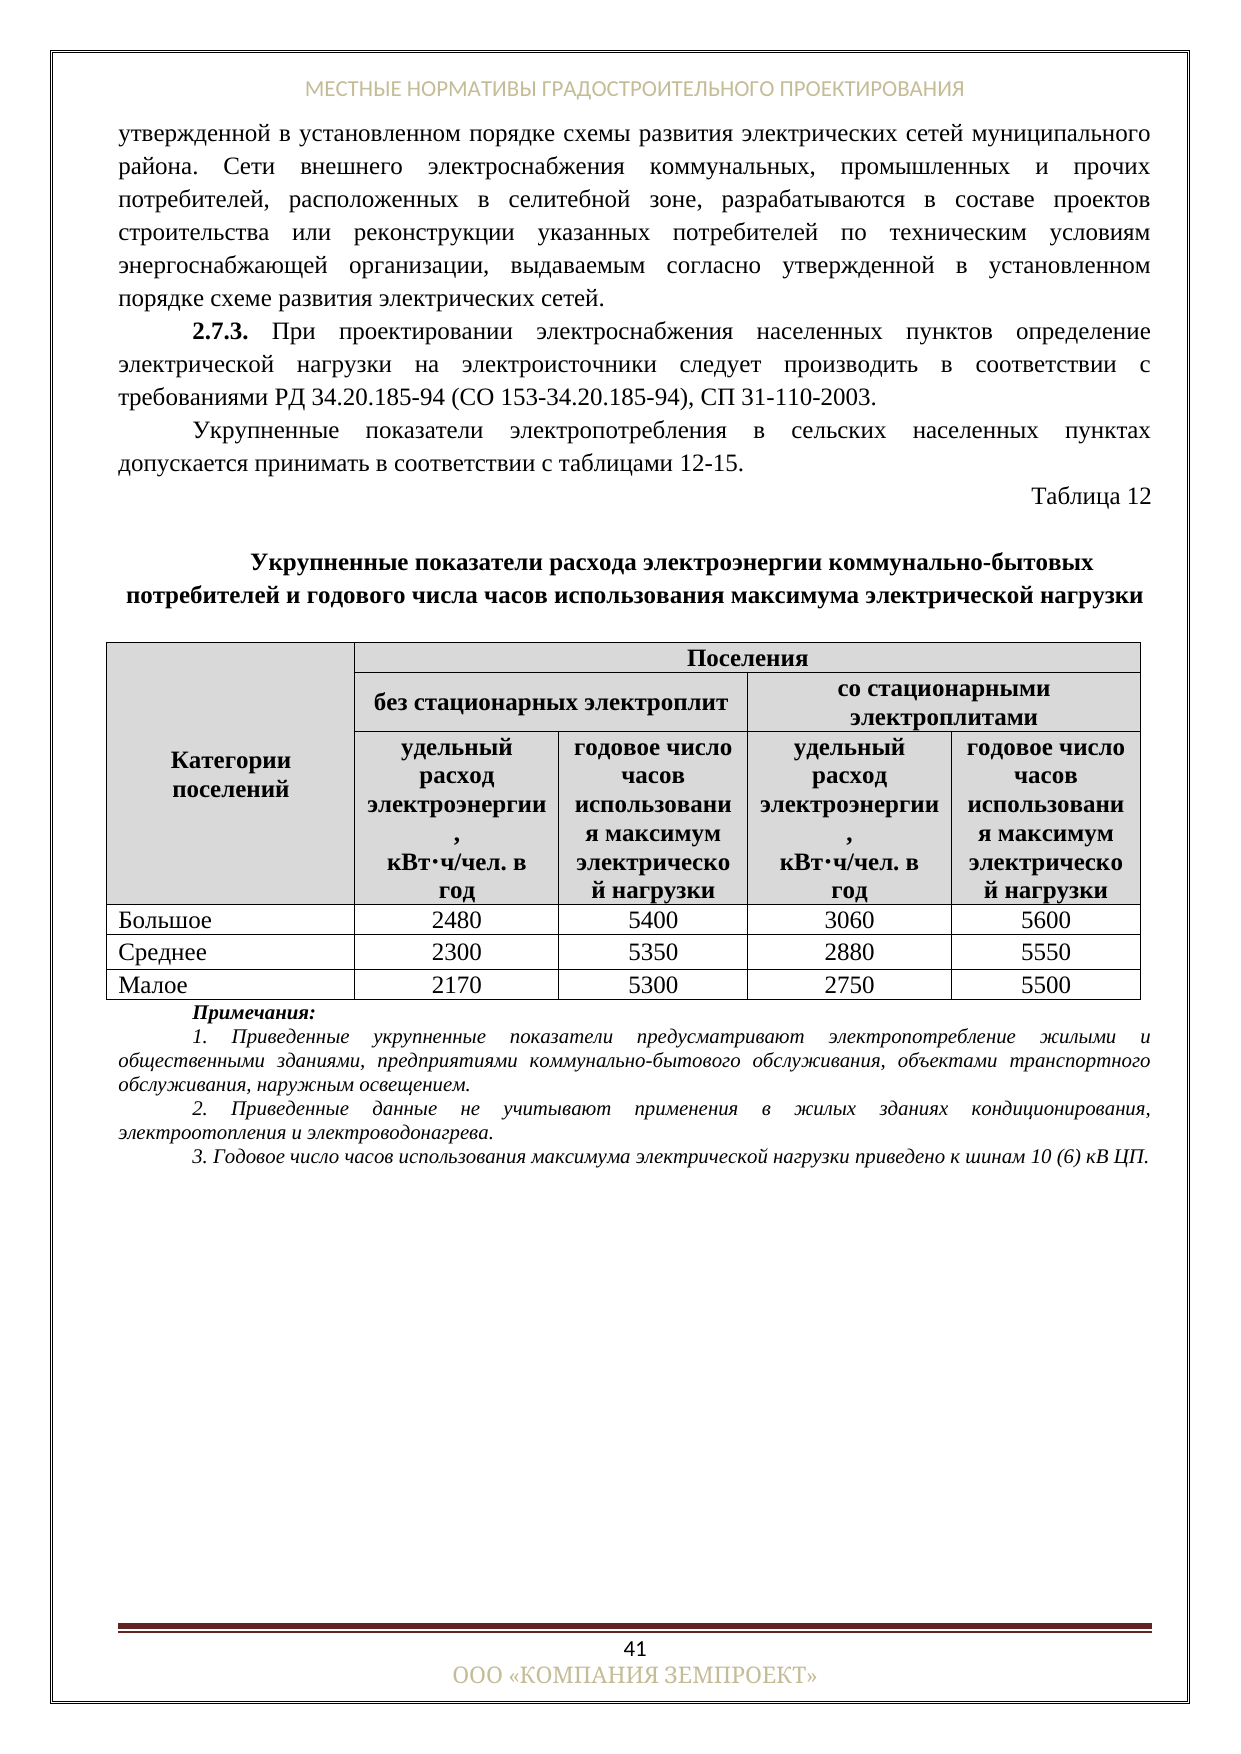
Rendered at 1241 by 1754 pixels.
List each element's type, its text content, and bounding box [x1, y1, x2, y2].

text Таблица 12 [118, 481, 1152, 510]
table_header Категории поселений [107, 643, 354, 904]
table_cell удельный расход электроэнергии, кВт⋅ч/чел. в год [355, 732, 558, 904]
table_cell Малое [107, 970, 354, 999]
text Укрупненные показатели расхода электроэнергии коммунально-бытовых потребителей и годового числа часов использования максимума электрической нагрузки [118, 547, 1152, 609]
table_cell 5400 [559, 905, 747, 934]
table_cell без стационарных электроплит [355, 673, 747, 731]
table_cell 5550 [952, 935, 1140, 969]
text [118, 118, 1152, 312]
text 3. Годовое число часов использования максимума электрической нагрузки приведено к шинам 10 (6) кВ ЦП. [118, 1144, 1152, 1168]
table_cell 2750 [748, 970, 951, 999]
table_cell 5500 [952, 970, 1140, 999]
table_cell удельный расход электроэнергии, кВт⋅ч/чел. в год [748, 732, 951, 904]
table_cell 2480 [355, 905, 558, 934]
text 2. Приведенные данные не учитывают применения в жилых зданиях кондиционирования, электроотопления и электроводонагрева. [118, 1096, 1152, 1144]
text Укрупненные показатели электропотребления в сельских населенных пунктах допускается принимать в соответствии с таблицами 12-15. [118, 415, 1152, 477]
text 1. Приведенные укрупненные показатели предусматривают электропотребление жилыми и общественными зданиями, предприятиями коммунально-бытового обслуживания, объектами транспортного обслуживания, наружным освещением. [118, 1024, 1152, 1096]
table_cell 3060 [748, 905, 951, 934]
table_cell 2300 [355, 935, 558, 969]
table_cell 2880 [748, 935, 951, 969]
table_header Поселения [355, 643, 1140, 672]
table_cell Большое [107, 905, 354, 934]
table_cell Среднее [107, 935, 354, 969]
table_cell годовое число часов использования максимум электрической нагрузки [559, 732, 747, 904]
table_cell со стационарными электроплитами [748, 673, 1140, 731]
table_cell 5600 [952, 905, 1140, 934]
table_cell 2170 [355, 970, 558, 999]
table_cell годовое число часов использования максимум электрической нагрузки [952, 732, 1140, 904]
table_cell 5300 [559, 970, 747, 999]
text 2.7.3. При проектировании электроснабжения населенных пунктов определение электрической нагрузки на электроисточники следует производить в соответствии с требованиями РД 34.20.185-94 (СО 153-34.20.185-94), СП 31-110-2003. [118, 316, 1152, 411]
table_cell 5350 [559, 935, 747, 969]
text Примечания: [118, 1000, 1152, 1024]
